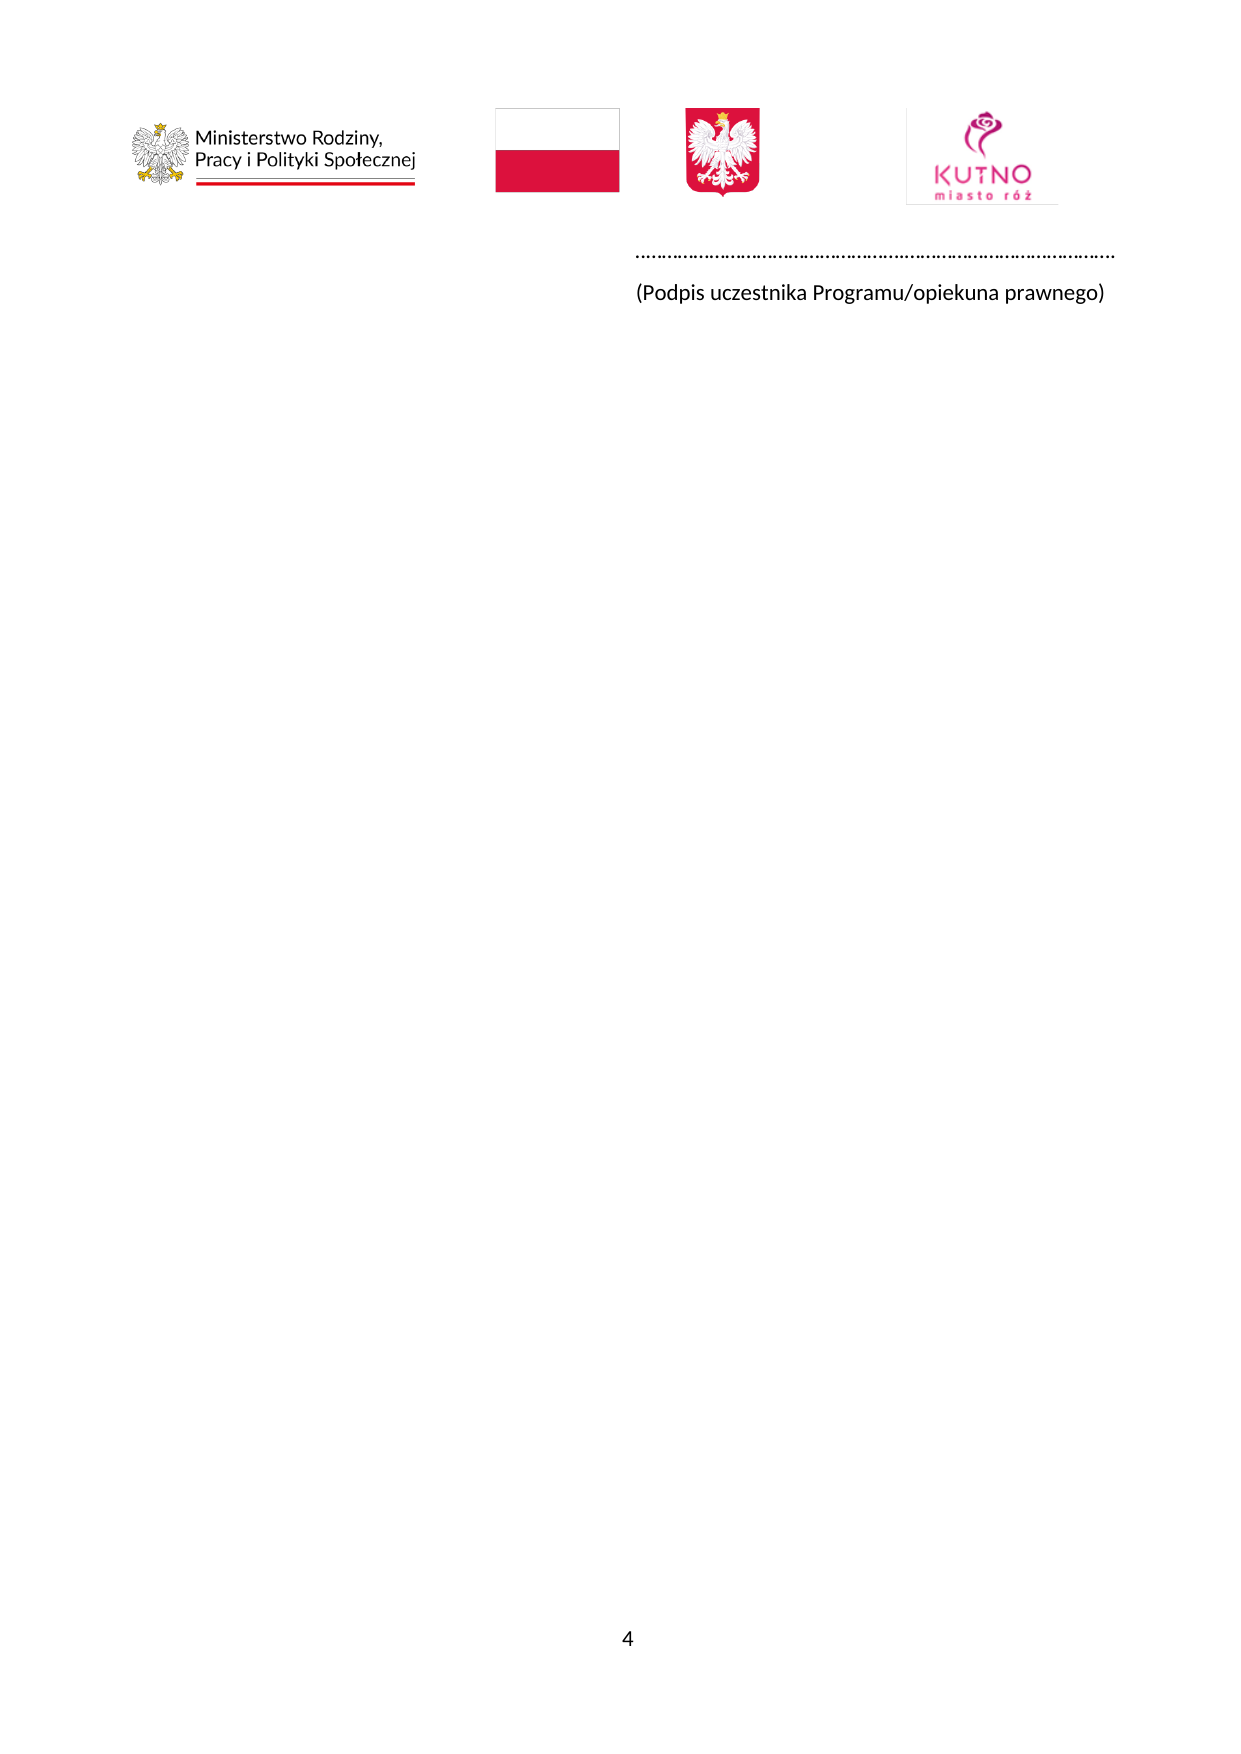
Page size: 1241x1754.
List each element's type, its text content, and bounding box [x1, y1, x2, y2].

list ..………………………………………….…………………………………. [562, 236, 1137, 264]
picture [905, 108, 1059, 206]
picture [117, 108, 429, 200]
picture [495, 108, 760, 197]
list (Podpis uczestnika Programu/opiekuna prawnego) [636, 278, 1137, 306]
